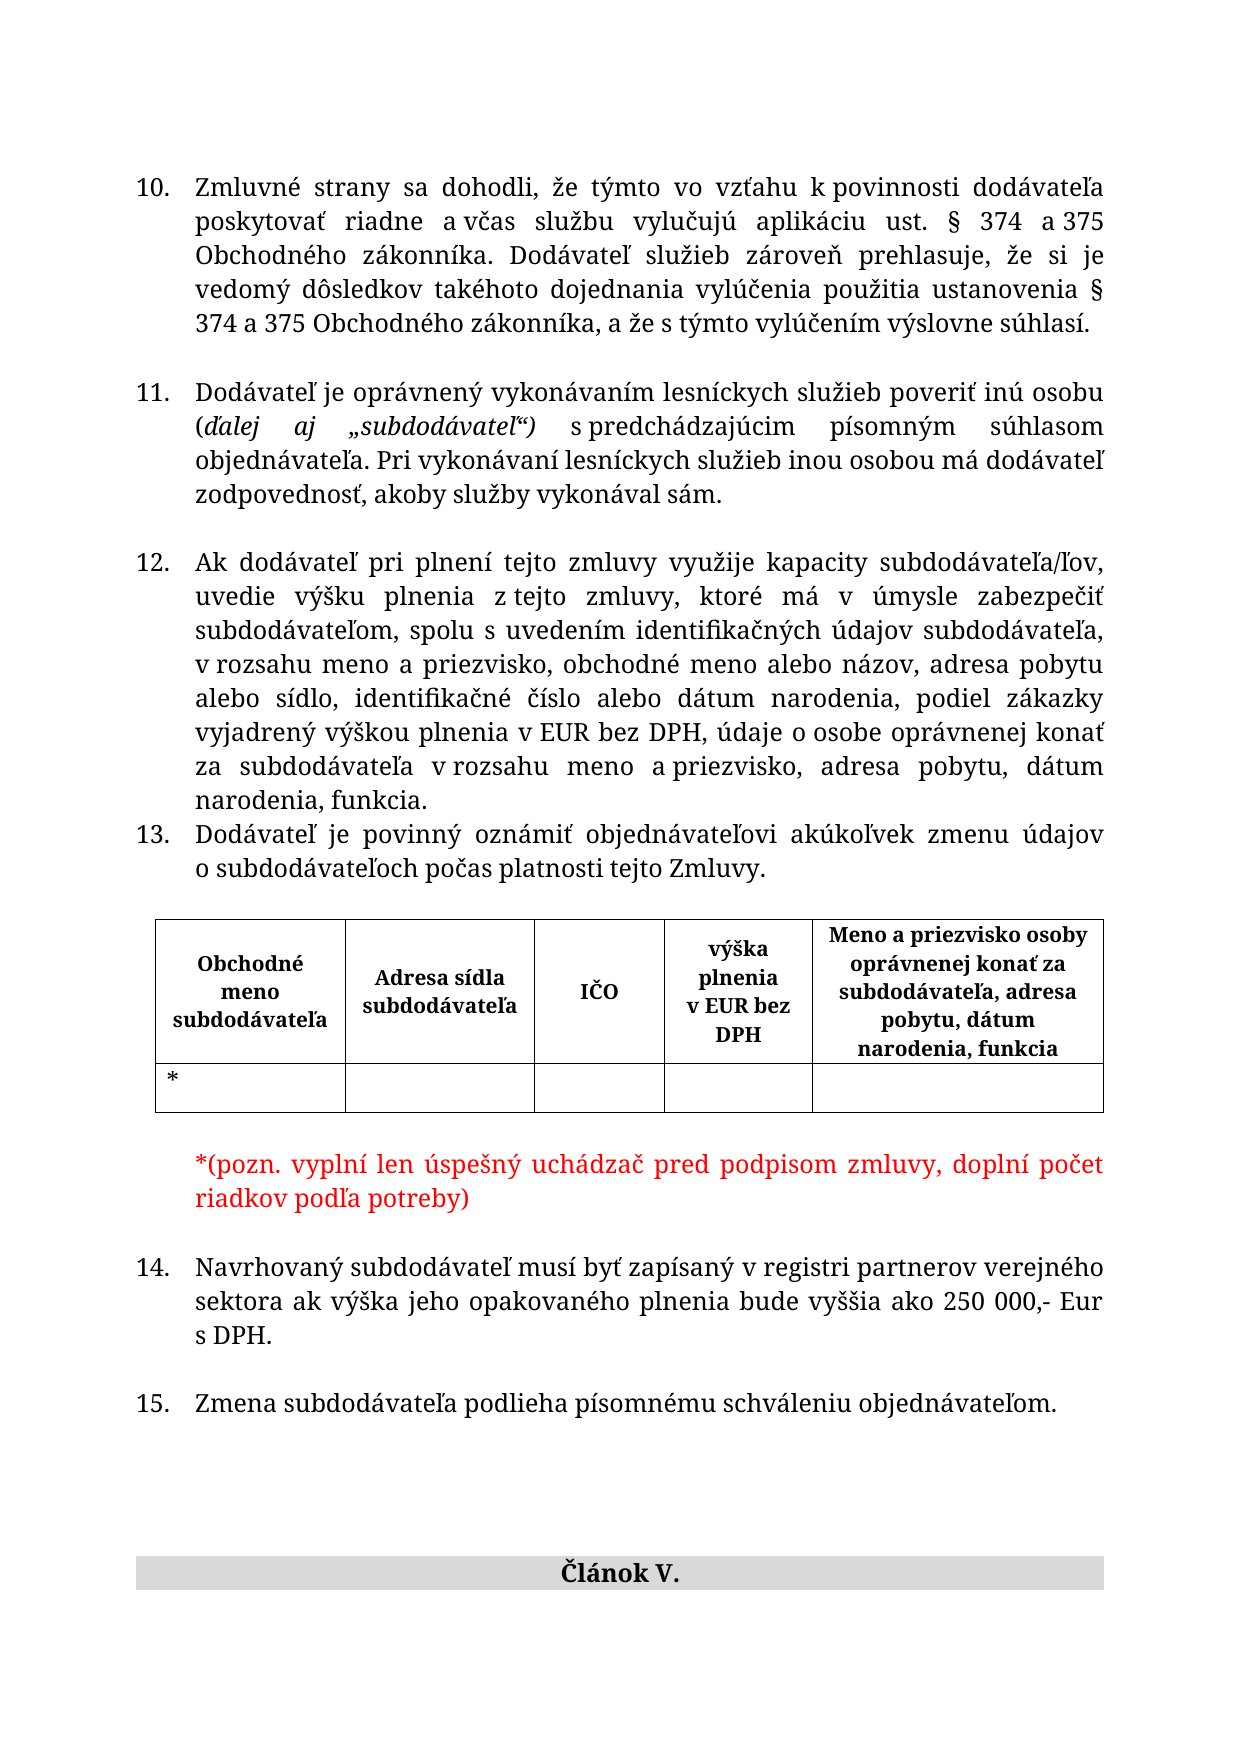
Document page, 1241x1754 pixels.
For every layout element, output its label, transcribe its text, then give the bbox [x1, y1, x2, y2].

list Ak dodávateľ pri plnení tejto zmluvy využije kapacity subdodávateľa/ľov, uvedie výšku plnenia z tejto zmluvy, ktoré má v úmysle zabezpečiť subdodávateľom, spolu s uvedením identifikačných údajov subdodávateľa, v rozsahu meno a priezvisko, obchodné meno alebo názov, adresa pobytu alebo sídlo, identifikačné číslo alebo dátum narodenia, podiel zákazky vyjadrený výškou plnenia v EUR bez DPH, údaje o osobe oprávnenej konať za subdodávateľa v rozsahu meno a priezvisko, adresa pobytu, dátum narodenia, funkcia. [136, 544, 1104, 817]
list *(pozn. vyplní len úspešný uchádzač pred podpisom zmluvy, doplní počet riadkov podľa potreby) [195, 1147, 1104, 1215]
table_cell [535, 1064, 664, 1112]
list Dodávateľ je povinný oznámiť objednávateľovi akúkoľvek zmenu údajov o subdodávateľoch počas platnosti tejto Zmluvy. [136, 817, 1104, 885]
table_header Meno a priezvisko osoby oprávnenej konať za subdodávateľa, adresa pobytu, dátum narodenia, funkcia [813, 920, 1103, 1062]
list Dodávateľ je oprávnený vykonávaním lesníckych služieb poveriť inú osobu (ďalej aj „subdodávateľ“) s predchádzajúcim písomným súhlasom objednávateľa. Pri vykonávaní lesníckych služieb inou osobou má dodávateľ zodpovednosť, akoby služby vykonával sám. [136, 374, 1104, 511]
text Článok V. [136, 1556, 1104, 1590]
table_cell * [156, 1064, 345, 1112]
table_header Obchodné meno subdodávateľa [156, 920, 345, 1062]
table_header IČO [535, 920, 664, 1062]
list Zmluvné strany sa dohodli, že týmto vo vzťahu k povinnosti dodávateľa poskytovať riadne a včas službu vylučujú aplikáciu ust. § 374 a 375 Obchodného zákonníka. Dodávateľ služieb zároveň prehlasuje, že si je vedomý dôsledkov takéhoto dojednania vylúčenia použitia ustanovenia § 374 a 375 Obchodného zákonníka, a že s týmto vylúčením výslovne súhlasí. [136, 170, 1104, 340]
list Zmena subdodávateľa podlieha písomnému schváleniu objednávateľom. [136, 1385, 1104, 1419]
table_cell [665, 1064, 812, 1112]
table_header výška plnenia v EUR bez DPH [665, 920, 812, 1062]
table_header Adresa sídla subdodávateľa [346, 920, 534, 1062]
table_cell [813, 1064, 1103, 1112]
table_cell [346, 1064, 534, 1112]
list Navrhovaný subdodávateľ musí byť zapísaný v registri partnerov verejného sektora ak výška jeho opakovaného plnenia bude vyššia ako 250 000,- Eur s DPH. [136, 1249, 1104, 1351]
